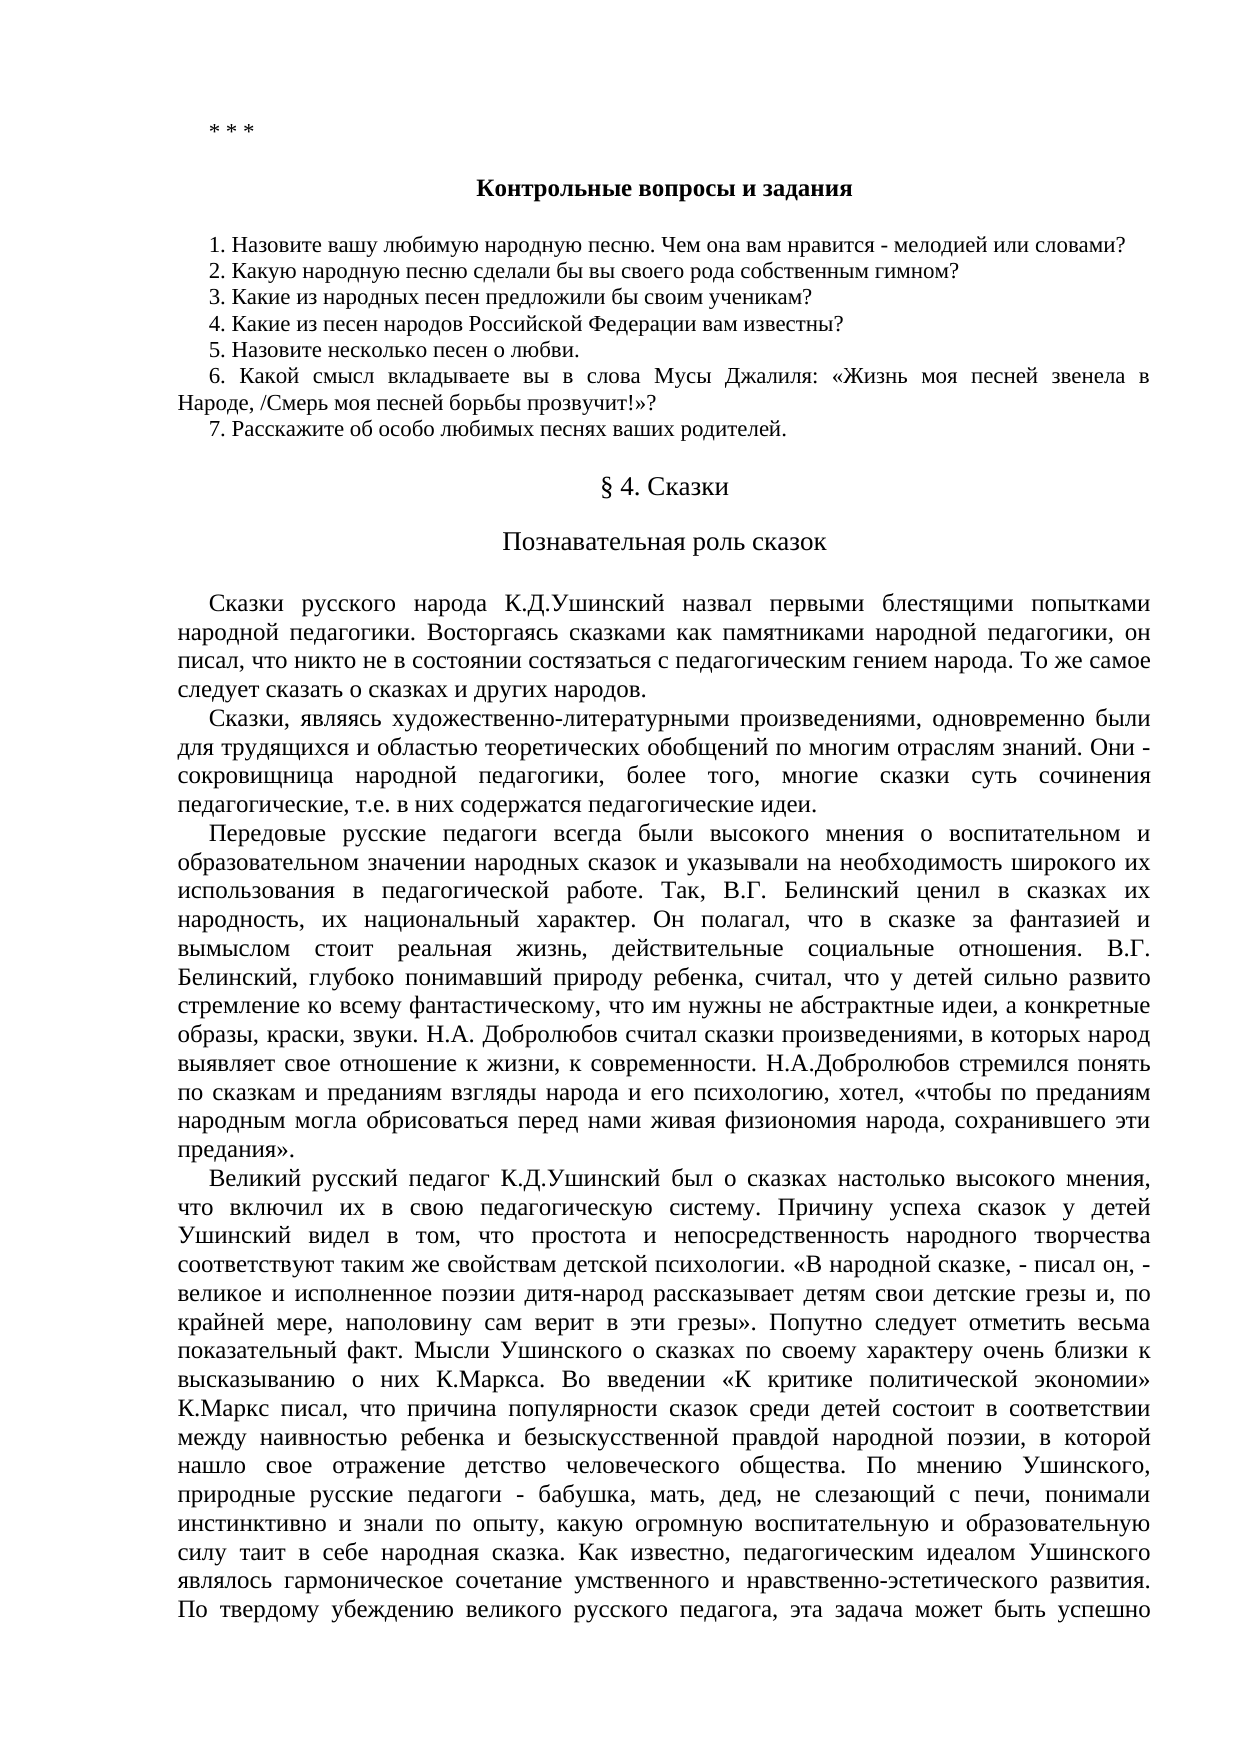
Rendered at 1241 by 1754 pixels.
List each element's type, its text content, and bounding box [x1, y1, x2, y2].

text 7. Расскажите об особо любимых песнях ваших родителей. [177, 415, 1152, 442]
text 2. Какую народную песню сделали бы вы своего рода собственным гимном? [177, 257, 1152, 283]
text Сказки, являясь художественно-литературными произведениями, одновременно были для трудящихся и областью теоретических обобщений по многим отраслям знаний. Они - сокровищница народной педагогики, более того, многие сказки суть сочинения педагогические, т.е. в них содержатся педагогические идеи. [177, 703, 1152, 818]
text * * * [177, 118, 1152, 144]
text § 4. Сказки [177, 470, 1152, 501]
text 4. Какие из песен народов Российской Федерации вам известны? [177, 310, 1152, 336]
text Передовые русские педагоги всегда были высокого мнения о воспитательном и образовательном значении народных сказок и указывали на необходимость широкого их использования в педагогической работе. Так, В.Г. Белинский ценил в сказках их народность, их национальный характер. Он полагал, что в сказке за фантазией и вымыслом стоит реальная жизнь, действительные социальные отношения. В.Г. Белинский, глубоко понимавший природу ребенка, считал, что у детей сильно развито стремление ко всему фантастическому, что им нужны не абстрактные идеи, а конкретные образы, краски, звуки. Н.А. Добролюбов считал сказки произведениями, в которых народ выявляет свое отношение к жизни, к современности. Н.А.Добролюбов стремился понять по сказкам и преданиям взгляды народа и его психологию, хотел, «чтобы по преданиям народным могла обрисоваться перед нами живая физиономия народа, сохранившего эти предания». [177, 818, 1152, 1163]
text 1. Назовите вашу любимую народную песню. Чем она вам нравится - мелодией или словами? [177, 231, 1152, 257]
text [177, 1163, 1152, 1623]
text 6. Какой смысл вкладываете вы в слова Мусы Джалиля: «Жизнь моя песней звенела в Народе, /Смерь моя песней борьбы прозвучит!»? [177, 362, 1152, 415]
text Познавательная роль сказок [177, 526, 1152, 557]
text 3. Какие из народных песен предложили бы своим ученикам? [177, 283, 1152, 310]
text Сказки русского народа К.Д.Ушинский назвал первыми блестящими попытками народной педагогики. Восторгаясь сказками как памятниками народной педагогики, он писал, что никто не в состоянии состязаться с педагогическим гением народа. То же самое следует сказать о сказках и других народов. [177, 588, 1152, 703]
text 5. Назовите несколько песен о любви. [177, 336, 1152, 362]
text Контрольные вопросы и задания [177, 173, 1152, 202]
